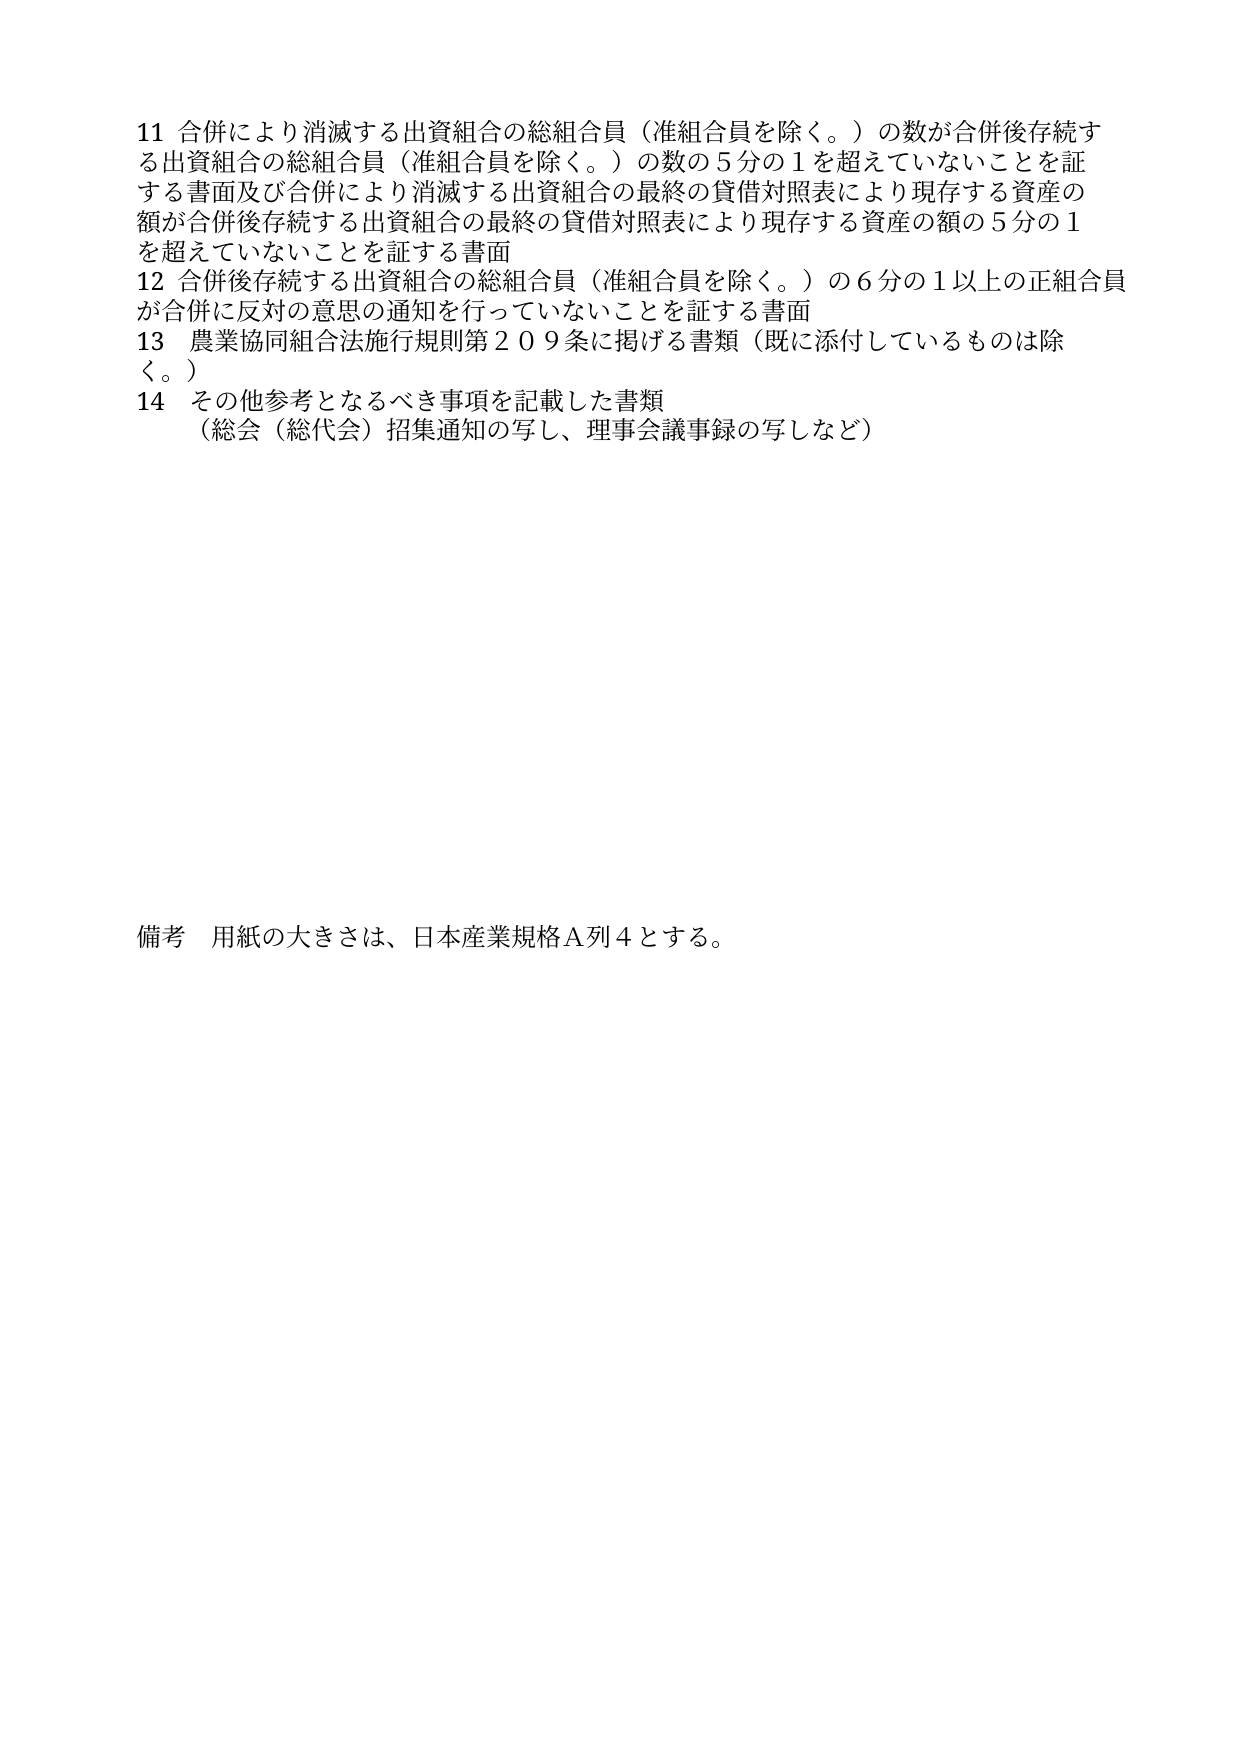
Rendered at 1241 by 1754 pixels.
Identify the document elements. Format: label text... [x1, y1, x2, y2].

text 14 その他参考となるべき事項を記載した書類 [136, 386, 1133, 416]
text 11 合併により消滅する出資組合の総組合員（准組合員を除く。）の数が合併後存続す る出資組合の総組合員（准組合員を除く。）の数の５分の１を超えていないことを証 する書面及び合併により消滅する出資組合の最終の貸借対照表により現存する資産の 額が合併後存続する出資組合の最終の貸借対照表により現存する資産の額の５分の１ を超えていないことを証する書面 [136, 118, 1133, 267]
text 12 合併後存続する出資組合の総組合員（准組合員を除く。）の６分の１以上の正組合員が合併に反対の意思の通知を行っていないことを証する書面 [136, 267, 1133, 327]
text 13 農業協同組合法施行規則第２０９条に掲げる書類（既に添付しているものは除く。） [136, 327, 1133, 386]
text （総会（総代会）招集通知の写し、理事会議事録の写しなど） [136, 416, 1133, 446]
text 備考 用紙の大きさは、日本産業規格Ａ列４とする。 [136, 922, 1133, 952]
